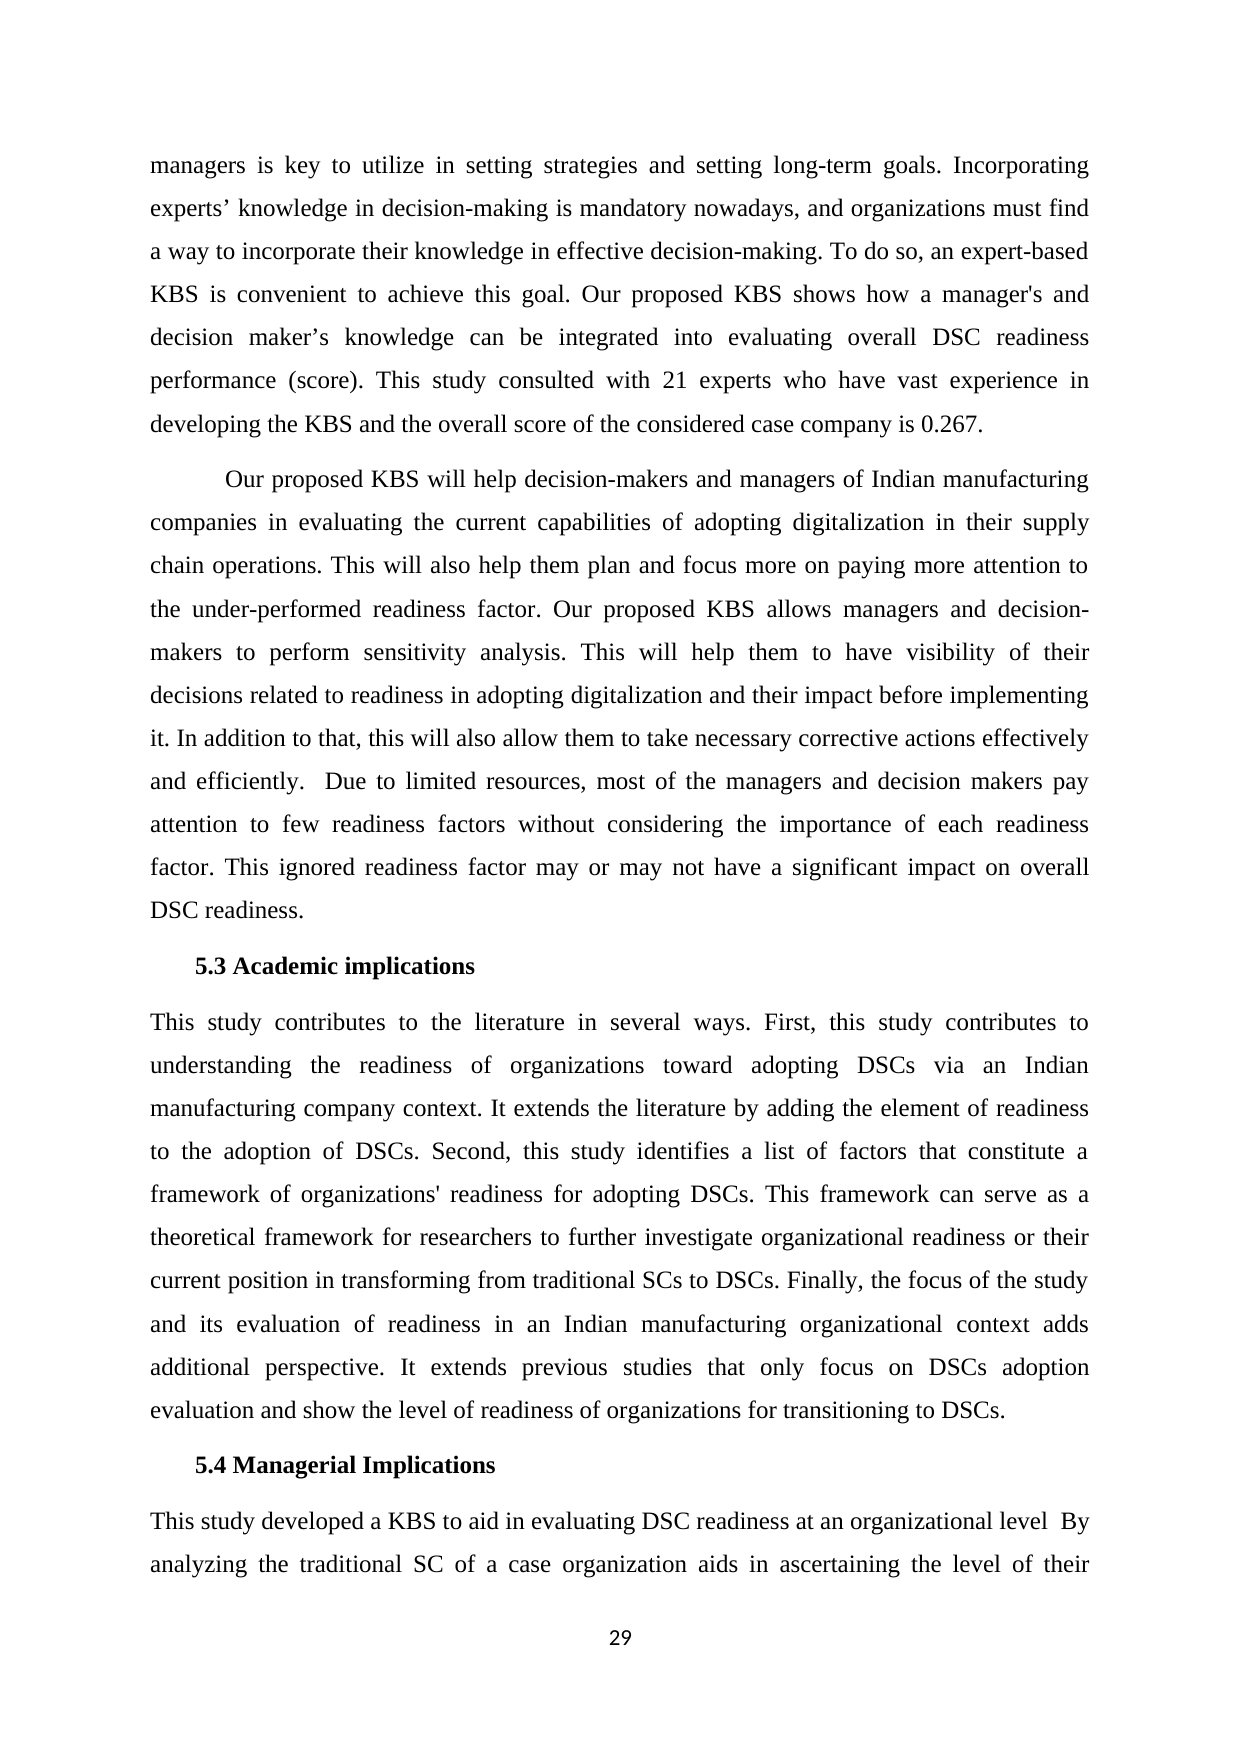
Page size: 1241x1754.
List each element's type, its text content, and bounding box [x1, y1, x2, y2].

text 5.3 Academic implications [150, 951, 1090, 980]
text This study contributes to the literature in several ways. First, this study contributes to understanding the readiness of organizations toward adopting DSCs via an Indian manufacturing company context. It extends the literature by adding the element of readiness to the adoption of DSCs. Second, this study identifies a list of factors that constitute a framework of organizations' readiness for adopting DSCs. This framework can serve as a theoretical framework for researchers to further investigate organizational readiness or their current position in transforming from traditional SCs to DSCs. Finally, the focus of the study and its evaluation of readiness in an Indian manufacturing organizational context adds additional perspective. It extends previous studies that only focus on DSCs adoption evaluation and show the level of readiness of organizations for transitioning to DSCs. [150, 1007, 1090, 1424]
text Our proposed KBS will help decision-makers and managers of Indian manufacturing companies in evaluating the current capabilities of adopting digitalization in their supply chain operations. This will also help them plan and focus more on paying more attention to the under-performed readiness factor. Our proposed KBS allows managers and decision-makers to perform sensitivity analysis. This will help them to have visibility of their decisions related to readiness in adopting digitalization and their impact before implementing it. In addition to that, this will also allow them to take necessary corrective actions effectively and efficiently. Due to limited resources, most of the managers and decision makers pay attention to few readiness factors without considering the importance of each readiness factor. This ignored readiness factor may or may not have a significant impact on overall DSC readiness. [150, 464, 1090, 924]
text 5.4 Managerial Implications [150, 1451, 1090, 1479]
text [150, 150, 1090, 437]
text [150, 1506, 1090, 1578]
